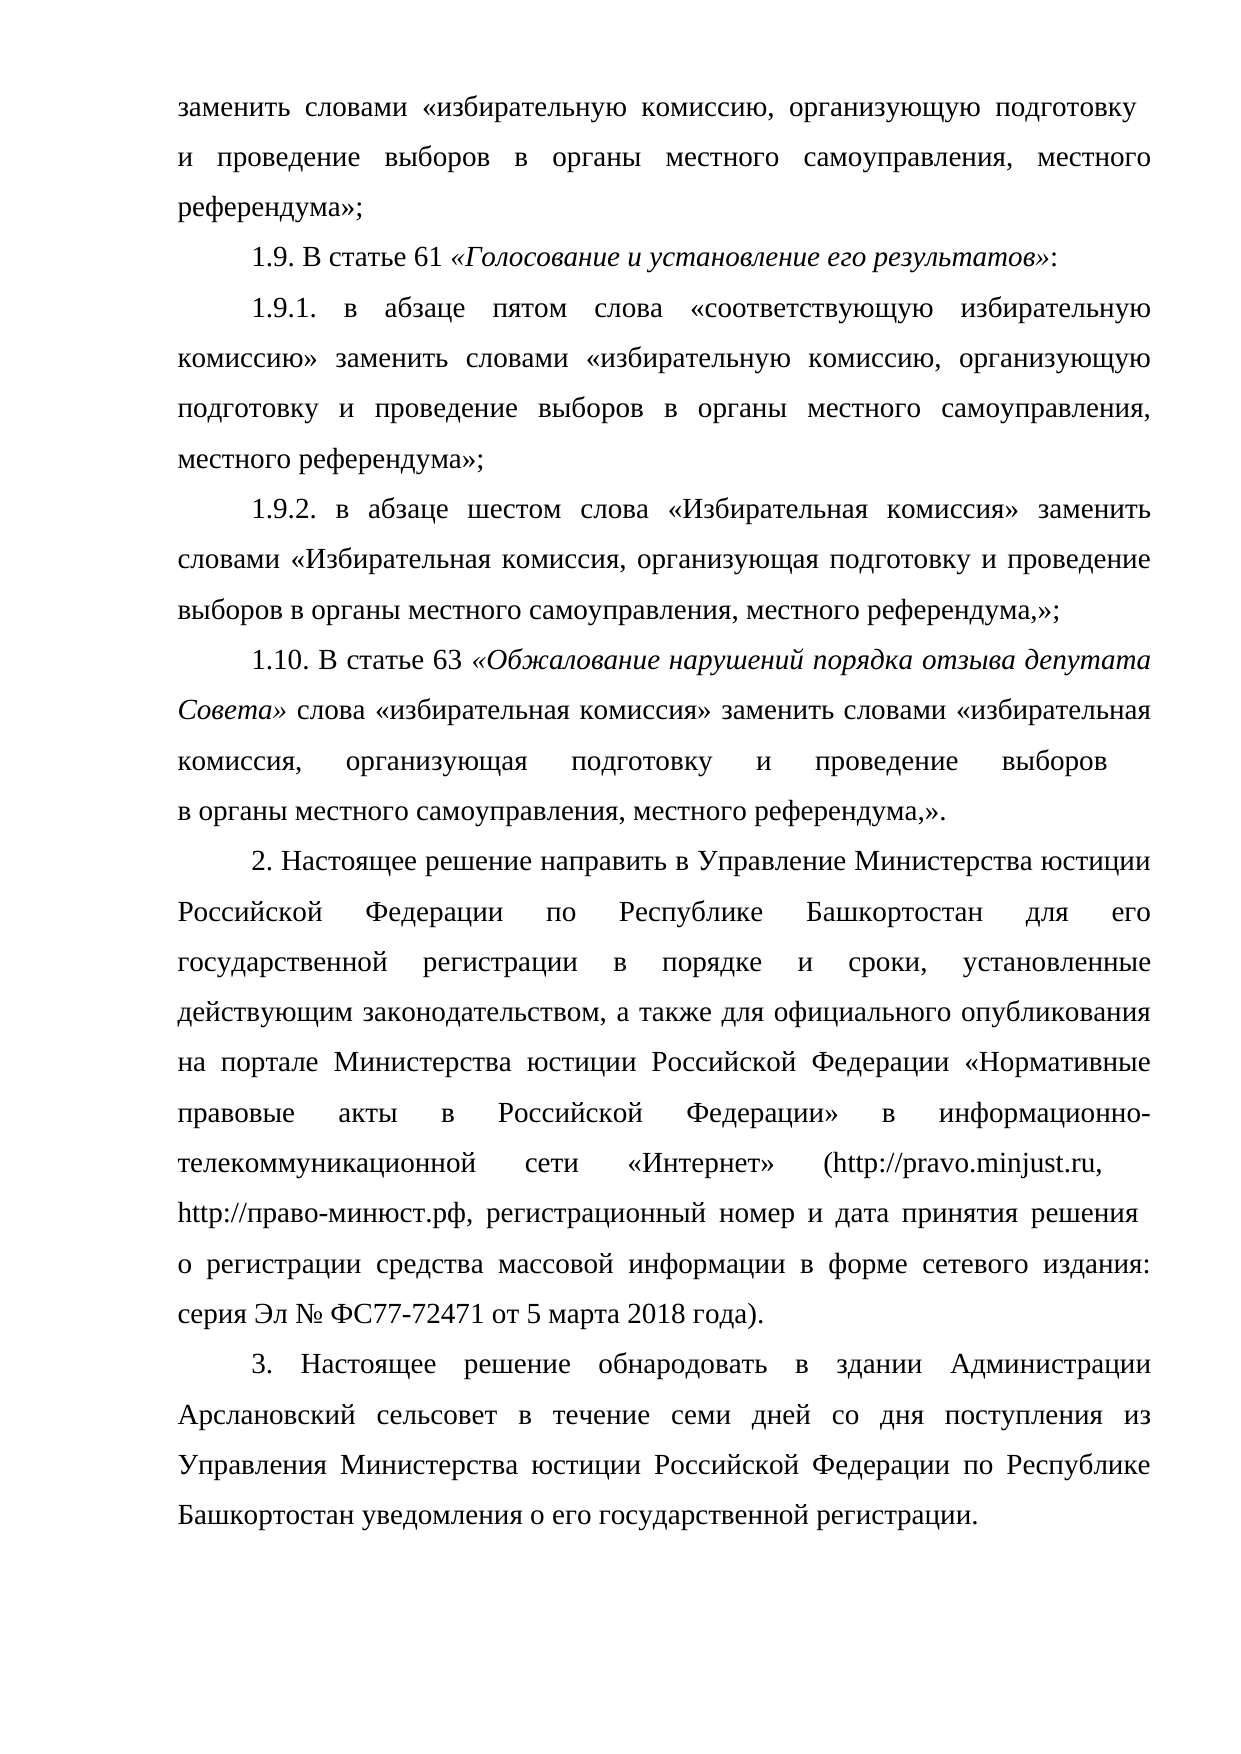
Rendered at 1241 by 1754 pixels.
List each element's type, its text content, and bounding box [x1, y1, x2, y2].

text 1.9.2. в абзаце шестом слова «Избирательная комиссия» заменить словами «Избирательная комиссия, организующая подготовку и проведение выборов в органы местного самоуправления, местного референдума,»; [177, 491, 1152, 625]
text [177, 89, 1152, 223]
text 1.9. В статье 61 «Голосование и установление его результатов»: [177, 239, 1152, 273]
text 3. Настоящее решение обнародовать в здании Администрации Арслановский сельсовет в течение семи дней со дня поступления из Управления Министерства юстиции Российской Федерации по Республике Башкортостан уведомления о его государственной регистрации. [177, 1346, 1152, 1531]
text 2. Настоящее решение направить в Управление Министерства юстиции Российской Федерации по Республике Башкортостан для его государственной регистрации в порядке и сроки, установленные действующим законодательством, а также для официального опубликования на портале Министерства юстиции Российской Федерации «Нормативные правовые акты в Российской Федерации» в информационно-телекоммуникационной сети «Интернет» (http://pravo.minjust.ru, http://право-минюст.рф, регистрационный номер и дата принятия решения о регистрации средства массовой информации в форме сетевого издания: серия Эл № ФС77-72471 от 5 марта 2018 года). [177, 843, 1152, 1330]
text 1.10. В статье 63 «Обжалование нарушений порядка отзыва депутата Совета» слова «избирательная комиссия» заменить словами «избирательная комиссия, организующая подготовку и проведение выборов в органы местного самоуправления, местного референдума,». [177, 642, 1152, 827]
text 1.9.1. в абзаце пятом слова «соответствующую избирательную комиссию» заменить словами «избирательную комиссию, организующую подготовку и проведение выборов в органы местного самоуправления, местного референдума»; [177, 290, 1152, 474]
